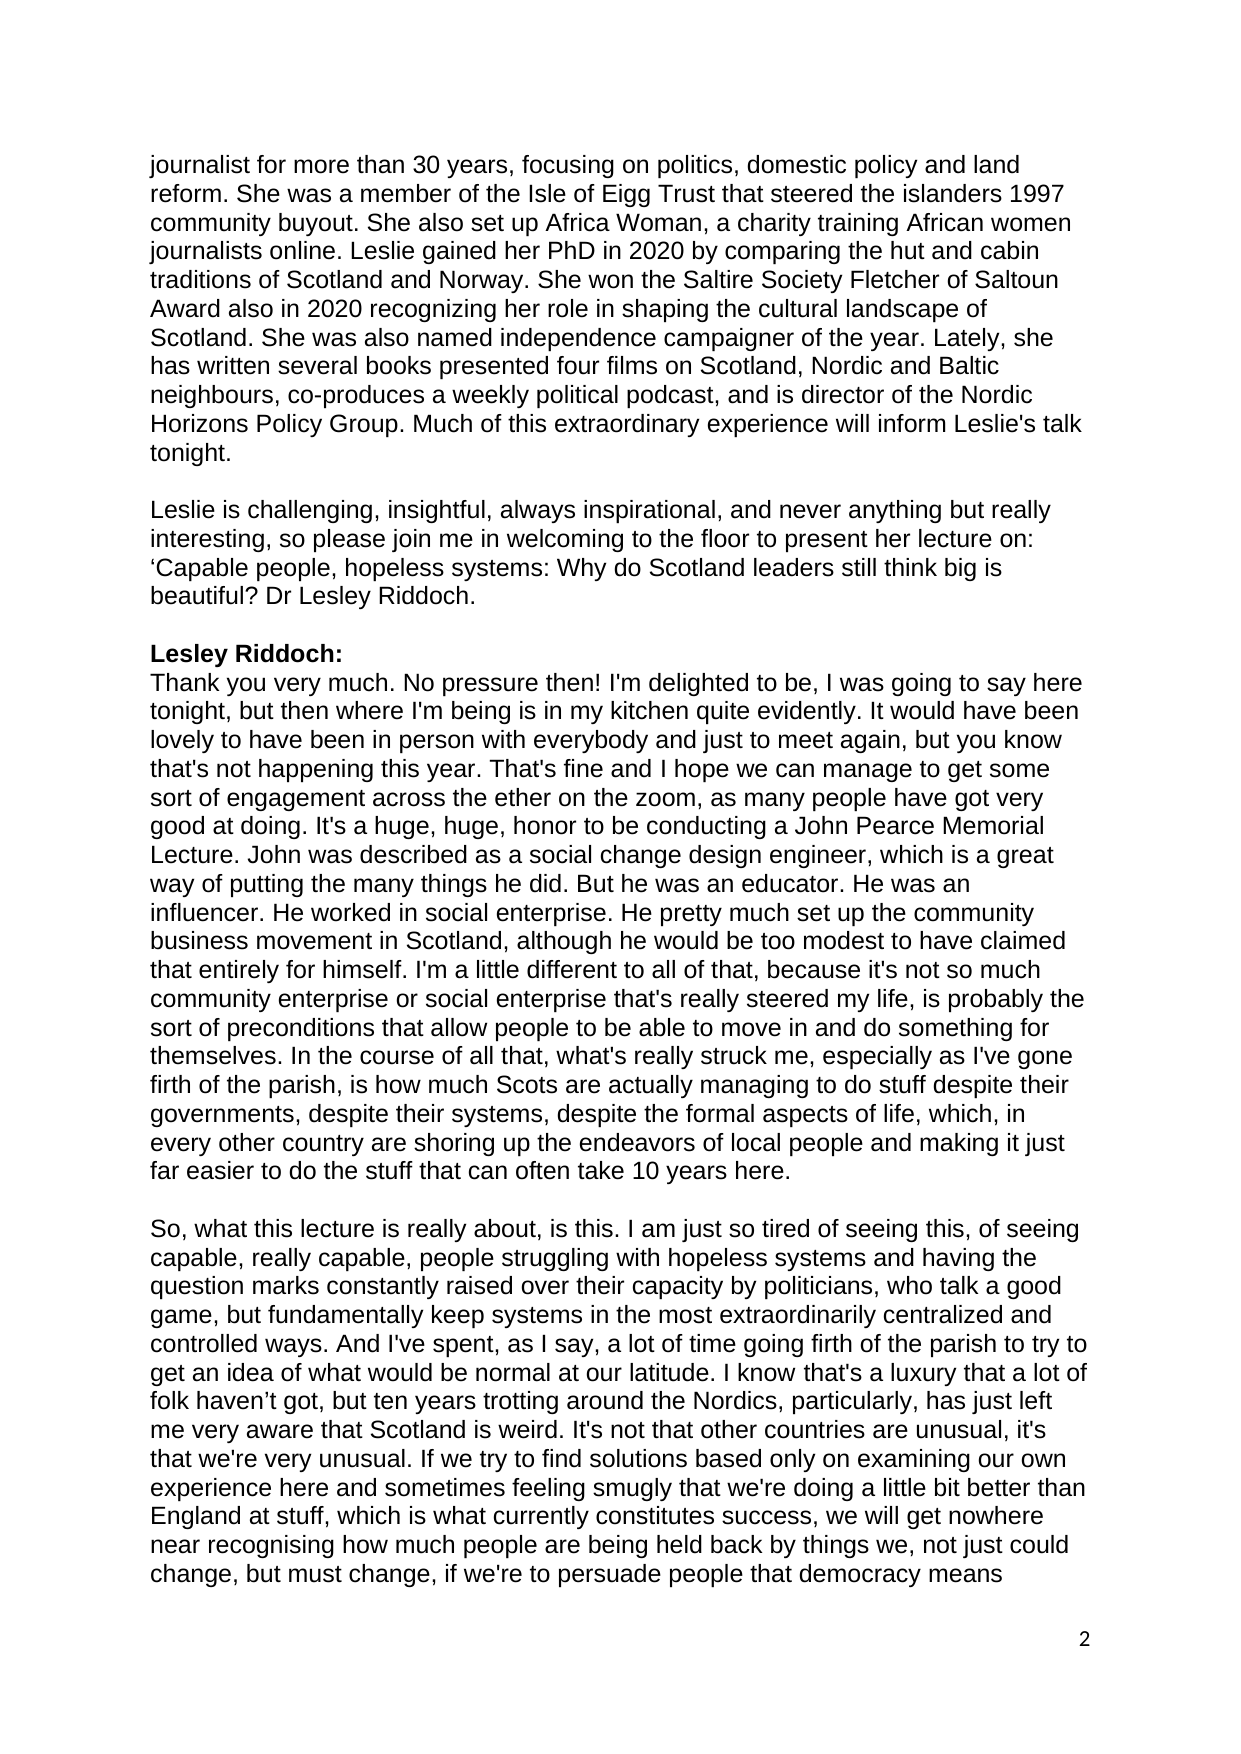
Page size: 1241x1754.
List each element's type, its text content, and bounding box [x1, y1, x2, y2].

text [150, 150, 1090, 466]
text Lesley Riddoch: [150, 639, 1090, 667]
text Thank you very much. No pressure then! I'm delighted to be, I was going to say here tonight, but then where I'm being is in my kitchen quite evidently. It would have been lovely to have been in person with everybody and just to meet again, but you know that's not happening this year. That's fine and I hope we can manage to get some sort of engagement across the ether on the zoom, as many people have got very good at doing. It's a huge, huge, honor to be conducting a John Pearce Memorial Lecture. John was described as a social change design engineer, which is a great way of putting the many things he did. But he was an educator. He was an influencer. He worked in social enterprise. He pretty much set up the community business movement in Scotland, although he would be too modest to have claimed that entirely for himself. I'm a little different to all of that, because it's not so much community enterprise or social enterprise that's really steered my life, is probably the sort of preconditions that allow people to be able to move in and do something for themselves. In the course of all that, what's really struck me, especially as I've gone firth of the parish, is how much Scots are actually managing to do stuff despite their governments, despite their systems, despite the formal aspects of life, which, in every other country are shoring up the endeavors of local people and making it just far easier to do the stuff that can often take 10 years here. [150, 667, 1090, 1185]
text Leslie is challenging, insightful, always inspirational, and never anything but really interesting, so please join me in welcoming to the floor to present her lecture on: ‘Capable people, hopeless systems: Why do Scotland leaders still think big is beautiful? Dr Lesley Riddoch. [150, 495, 1090, 610]
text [150, 1214, 1090, 1587]
